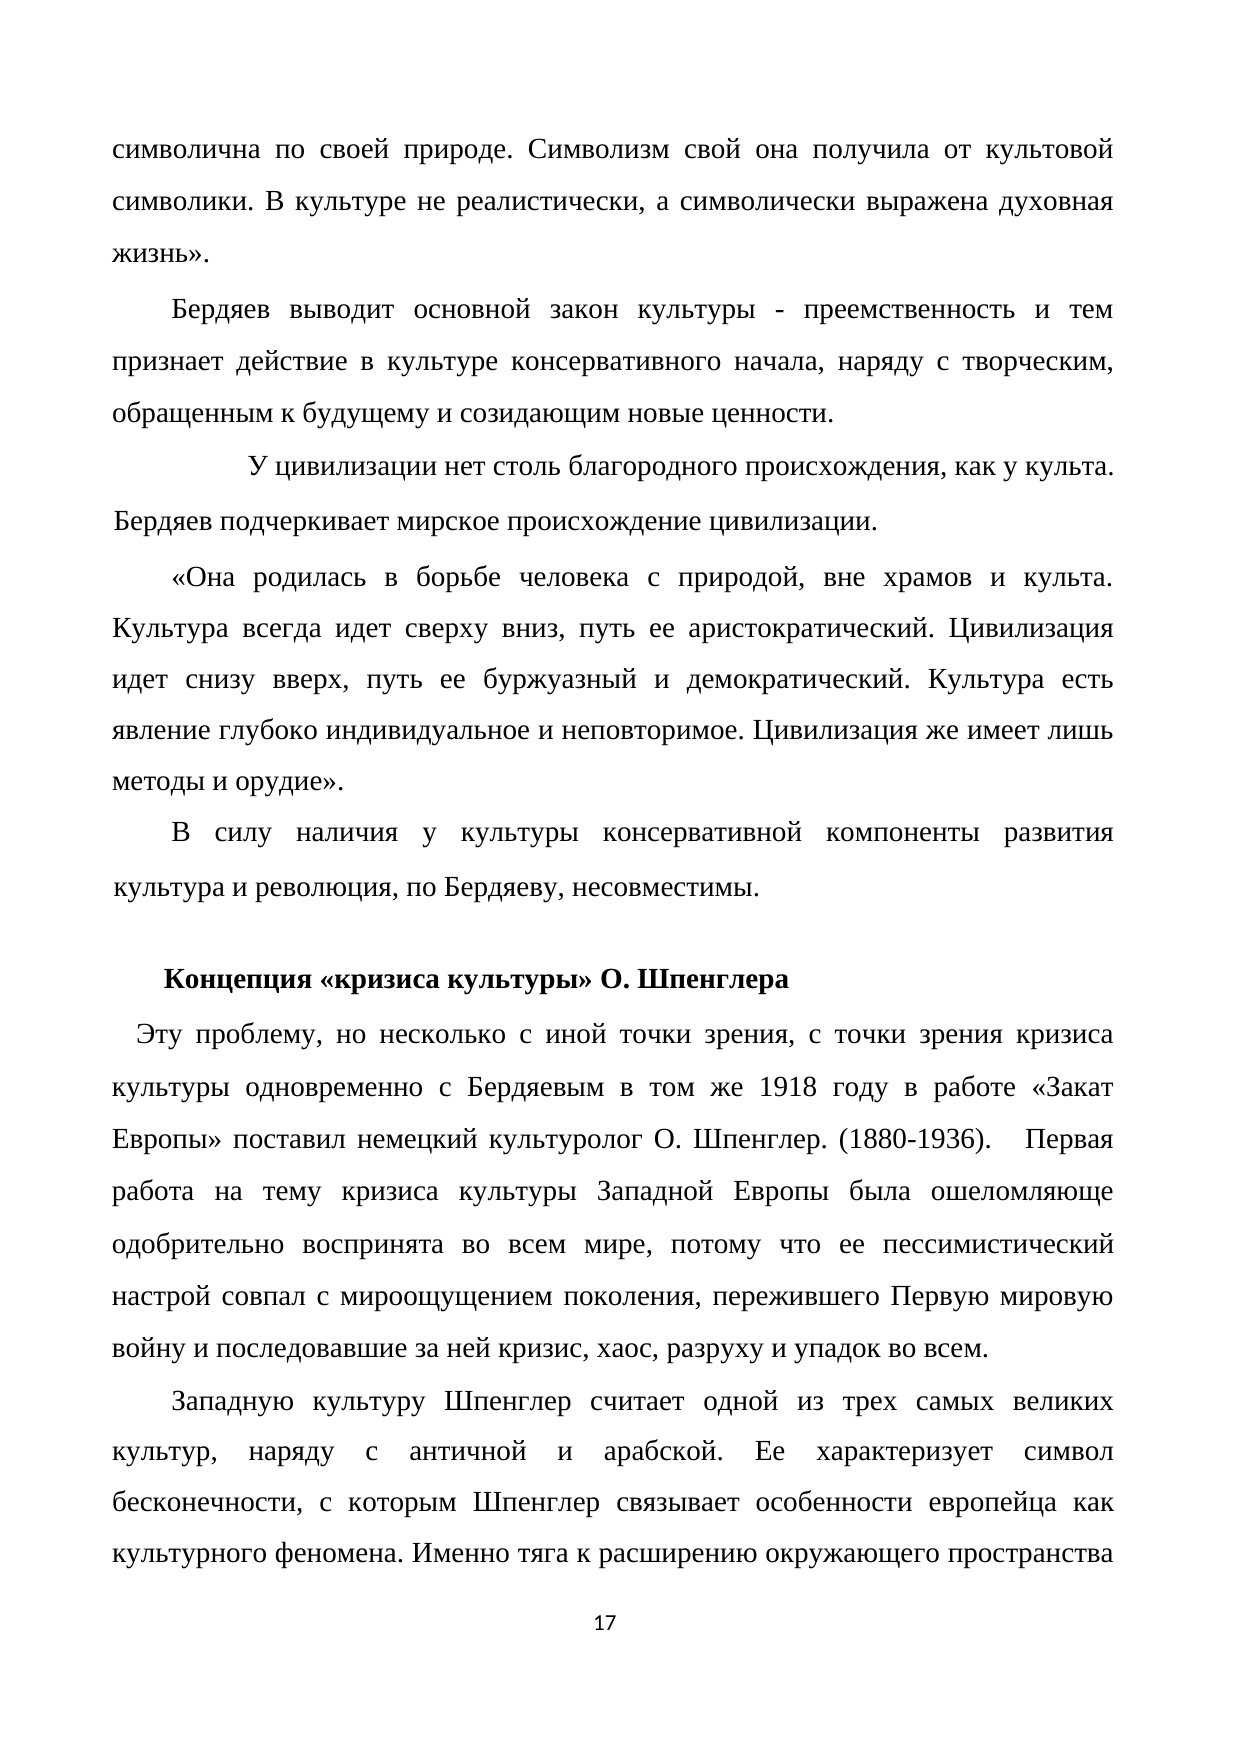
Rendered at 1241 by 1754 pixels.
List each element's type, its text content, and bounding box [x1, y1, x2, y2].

text В силу наличия у культуры консервативной компоненты развития культура и революция, по Бердяеву, несовместимы. [113, 814, 1115, 903]
text Эту проблему, но несколько с иной точки зрения, с точки зрения кризиса культуры одновременно с Бердяевым в том же 1918 году в работе «Закат Европы» поставил немецкий культуролог О. Шпенглер. (1880-1936). Первая работа на тему кризиса культуры Западной Европы была ошеломляюще одобрительно воспринята во всем мире, потому что ее пессимистический настрой совпал с мироощущением поколения, пережившего Первую мировую войну и последовавшие за ней кризис, хаос, разруху и упадок во всем. [97, 1017, 1115, 1364]
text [112, 131, 1115, 269]
text Бердяев подчеркивает мирское происхождение цивилизации. [113, 503, 1115, 537]
text Концепция «кризиса культуры» О. Шпенглера [96, 961, 1115, 994]
text Бердяев выводит основной закон культуры - преемственность и тем признает действие в культуре консервативного начала, наряду с творческим, обращенным к будущему и созидающим новые ценности. [112, 291, 1115, 429]
text «Она родилась в борьбе человека с природой, вне храмов и культа. Культура всегда идет сверху вниз, путь ее аристократический. Цивилизация идет снизу вверх, путь ее буржуазный и демократический. Культура есть явление глубоко индивидуальное и неповторимое. Цивилизация же имеет лишь методы и орудие». [112, 559, 1115, 797]
text У цивилизации нет столь благородного происхождения, как у культа. [96, 448, 1115, 481]
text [112, 1383, 1115, 1569]
